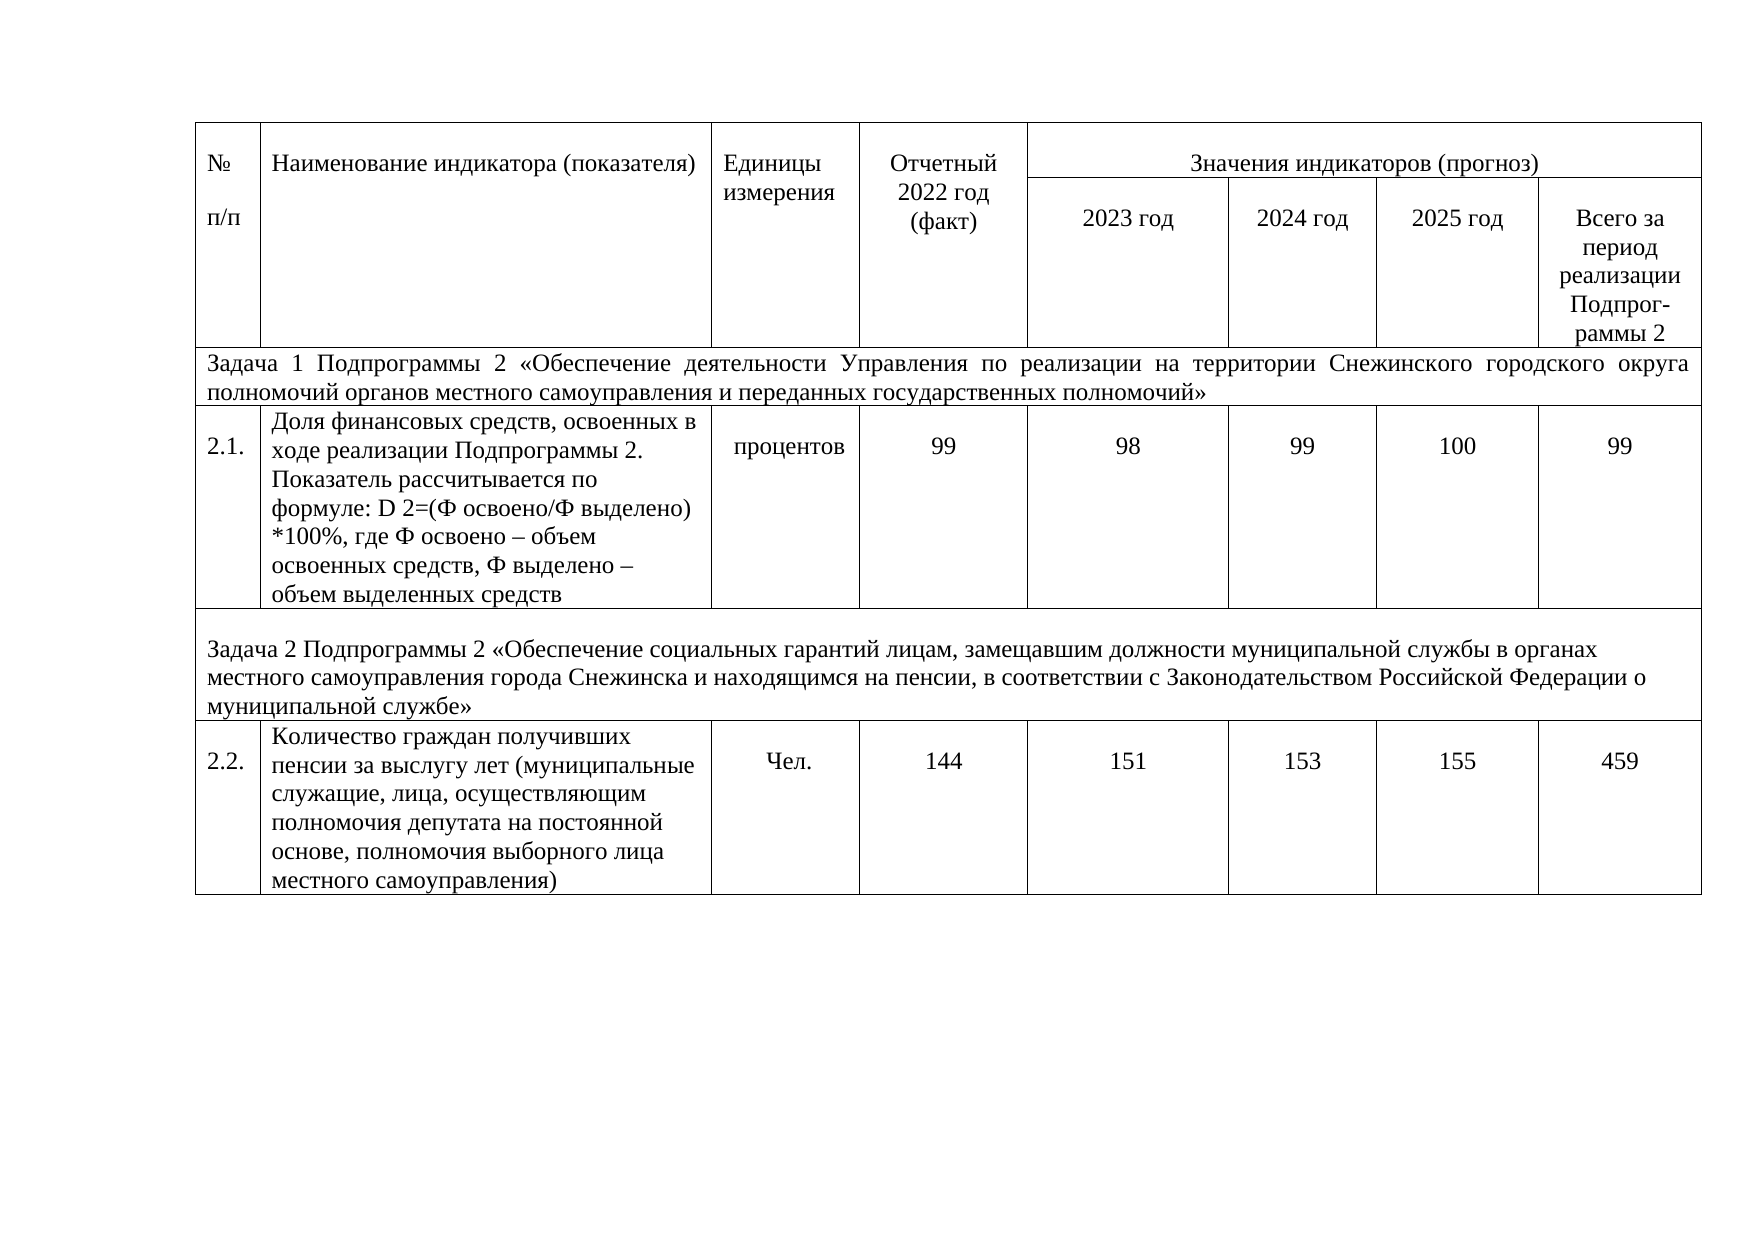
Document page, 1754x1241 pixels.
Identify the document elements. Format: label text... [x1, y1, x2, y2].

table_header Единицы измерения [712, 123, 859, 347]
table_cell 99 [1229, 406, 1376, 608]
table_cell 2.1. [196, 406, 260, 608]
table_cell 459 [1539, 721, 1701, 893]
table_cell 2025 год [1377, 178, 1538, 347]
table_cell Количество граждан получивших пенсии за выслугу лет (муниципальные служащие, лица, осуществляющим полномочия депутата на постоянной основе, полномочия выборного лица местного самоуправления) [261, 721, 711, 893]
table_cell 153 [1229, 721, 1376, 893]
table_header № п/п [196, 123, 260, 347]
table_header Наименование индикатора (показателя) [261, 123, 711, 347]
table_cell Всего за период реализации Подпрог-раммы 2 [1539, 178, 1701, 347]
table_cell 144 [860, 721, 1027, 893]
table_cell 99 [860, 406, 1027, 608]
table_cell 2.2. [196, 721, 260, 893]
table_cell 151 [1028, 721, 1228, 893]
table_cell процентов [712, 406, 859, 608]
table_cell 99 [1539, 406, 1701, 608]
table_cell 98 [1028, 406, 1228, 608]
table_cell 155 [1377, 721, 1538, 893]
table_header Отчетный 2022 год (факт) [860, 123, 1027, 347]
table_cell 2023 год [1028, 178, 1228, 347]
table_cell Чел. [712, 721, 859, 893]
table_header Значения индикаторов (прогноз) [1028, 123, 1701, 177]
table_cell Задача 2 Подпрограммы 2 «Обеспечение социальных гарантий лицам, замещавшим должности муниципальной службы в органах местного самоуправления города Снежинска и находящимся на пенсии, в соответствии с Законодательством Российской Федерации о муниципальной службе» [196, 609, 1701, 720]
table_cell 100 [1377, 406, 1538, 608]
table_cell Задача 1 Подпрограммы 2 «Обеспечение деятельности Управления по реализации на территории Снежинского городского округа полномочий органов местного самоуправления и переданных государственных полномочий» [196, 348, 1701, 405]
table_cell Доля финансовых средств, освоенных в ходе реализации Подпрограммы 2. Показатель рассчитывается по формуле: D 2=(Ф освоено/Ф выделено) *100%, где Ф освоено – объем освоенных средств, Ф выделено – объем выделенных средств [261, 406, 711, 608]
table_cell 2024 год [1229, 178, 1376, 347]
